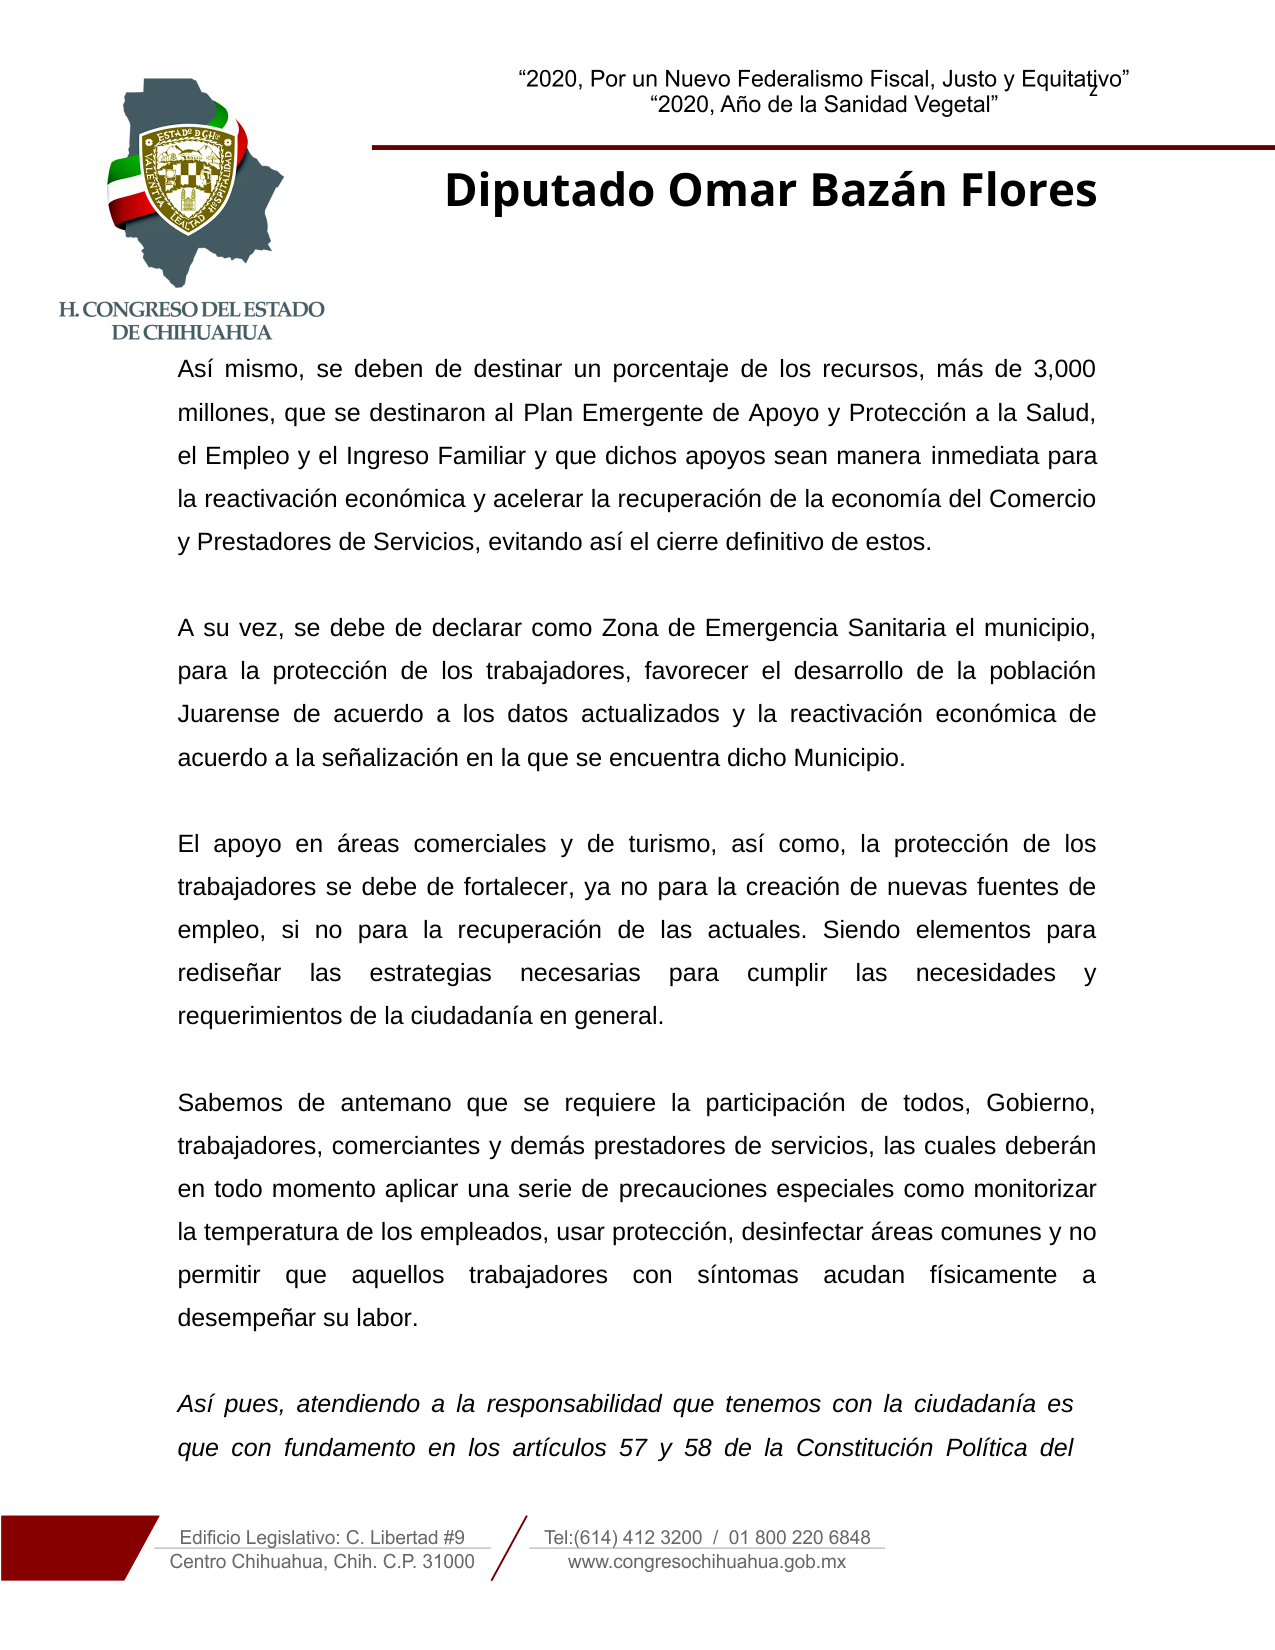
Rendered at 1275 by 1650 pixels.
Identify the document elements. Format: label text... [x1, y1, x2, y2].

list El apoyo en áreas comerciales y de turismo, así como, la protección de los trabajadores se debe de fortalecer, ya no para la creación de nuevas fuentes de empleo, si no para la recuperación de las actuales. Siendo elementos para rediseñar las estrategias necesarias para cumplir las necesidades y requerimientos de la ciudadanía en general. [177, 829, 1098, 1030]
text Así mismo, se deben de destinar un porcentaje de los recursos, más de 3,000 millones, que se destinaron al Plan Emergente de Apoyo y Protección a la Salud, el Empleo y el Ingreso Familiar y que dichos apoyos sean manera inmediata para la reactivación económica y acelerar la recuperación de la economía del Comercio y Prestadores de Servicios, evitando así el cierre definitivo de estos. [177, 354, 1098, 556]
text A su vez, se debe de declarar como Zona de Emergencia Sanitaria el municipio, para la protección de los trabajadores, favorecer el desarrollo de la población Juarense de acuerdo a los datos actualizados y la reactivación económica de acuerdo a la señalización en la que se encuentra dicho Municipio. [177, 613, 1098, 771]
text Sabemos de antemano que se requiere la participación de todos, Gobierno, trabajadores, comerciantes y demás prestadores de servicios, las cuales deberán en todo momento aplicar una serie de precauciones especiales como monitorizar la temperatura de los empleados, usar protección, desinfectar áreas comunes y no permitir que aquellos trabajadores con síntomas acudan físicamente a desempeñar su labor. [177, 1087, 1098, 1332]
picture [0, 0, 1275, 1644]
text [177, 1389, 1078, 1461]
